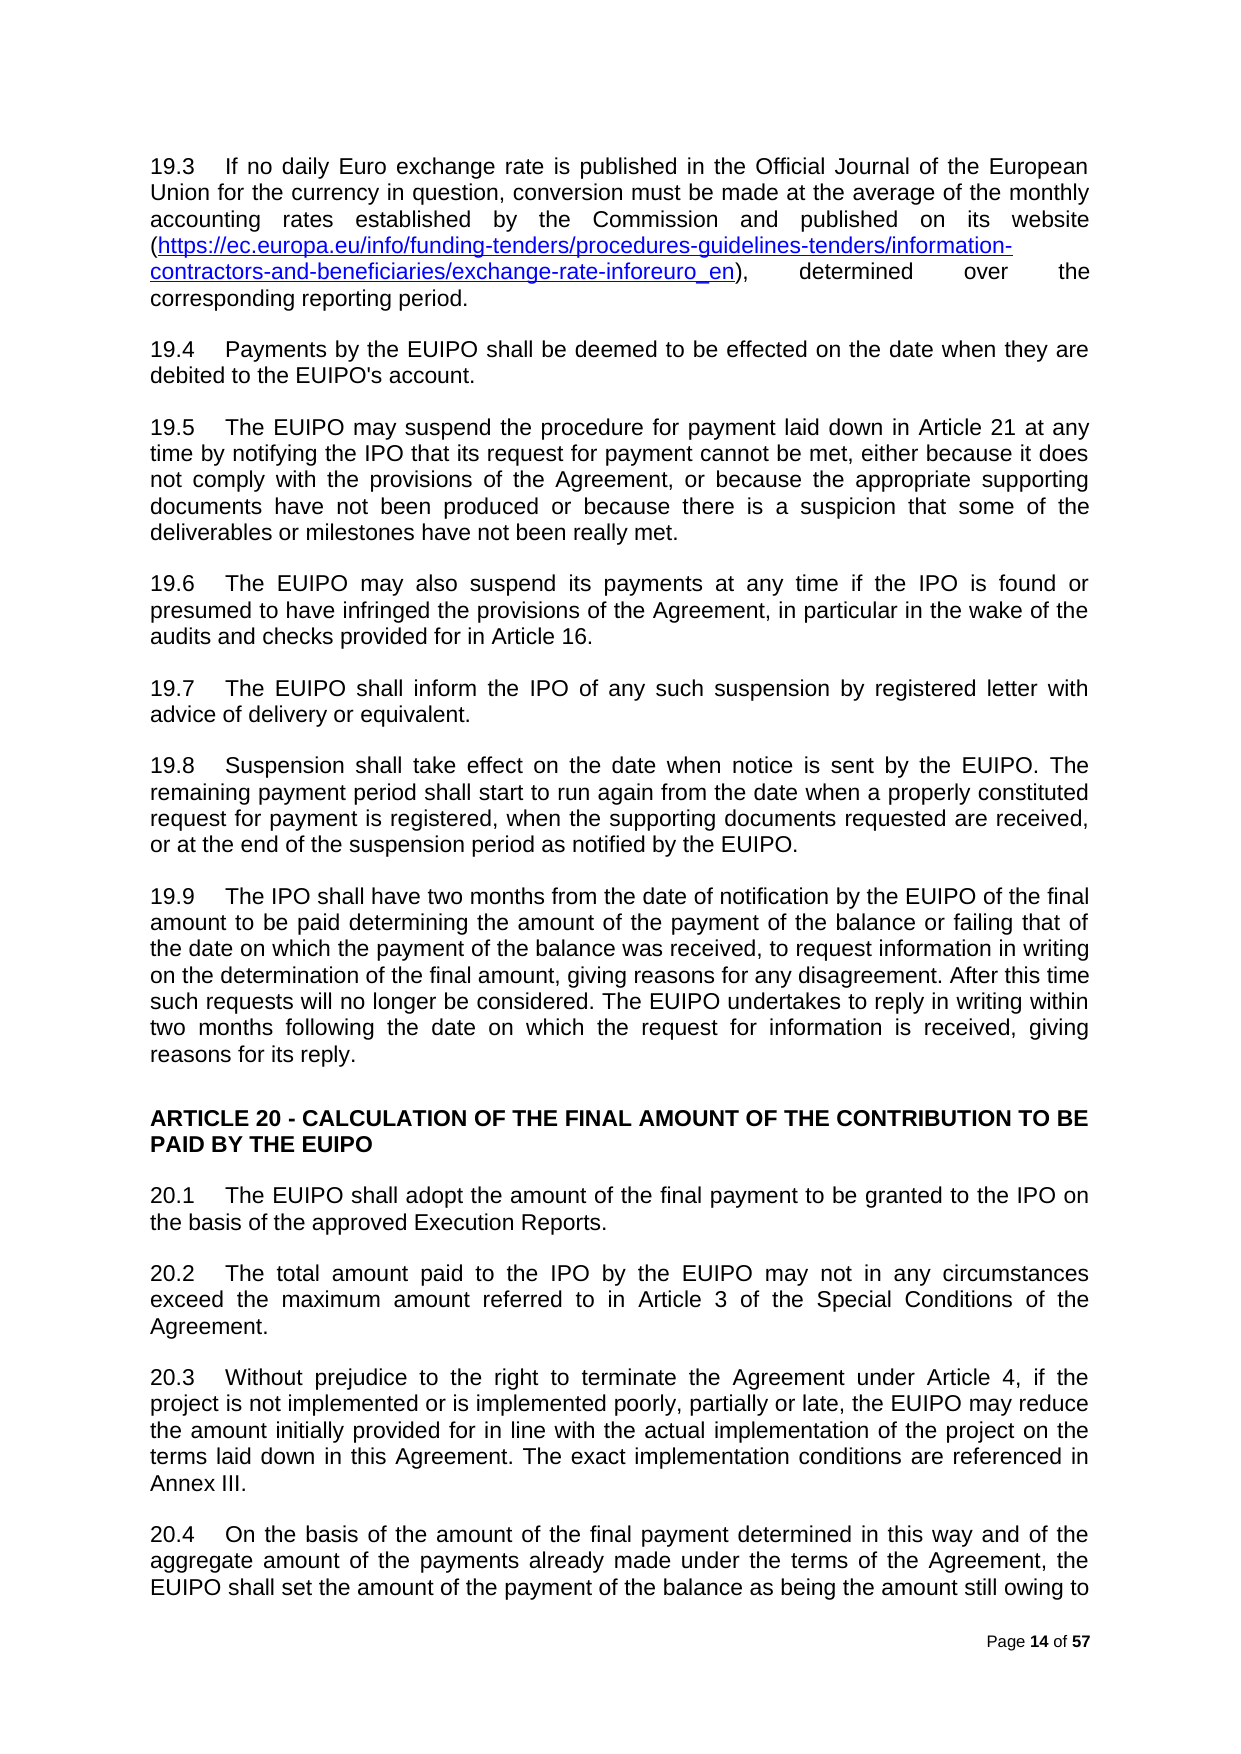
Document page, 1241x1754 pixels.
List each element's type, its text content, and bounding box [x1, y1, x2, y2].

list The total amount paid to the IPO by the EUIPO may not in any circumstances exceed the maximum amount referred to in Article 3 of the Special Conditions of the Agreement. [150, 1260, 1090, 1339]
list The EUIPO may also suspend its payments at any time if the IPO is found or presumed to have infringed the provisions of the Agreement, in particular in the wake of the audits and checks provided for in Article 16. [150, 570, 1090, 649]
list The EUIPO may suspend the procedure for payment laid down in Article 21 at any time by notifying the IPO that its request for payment cannot be met, either because it does not comply with the provisions of the Agreement, or because the appropriate supporting documents have not been produced or because there is a suspicion that some of the deliverables or milestones have not been really met. [150, 414, 1090, 545]
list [150, 1521, 1090, 1600]
list Payments by the EUIPO shall be deemed to be effected on the date when they are debited to the EUIPO's account. [150, 336, 1090, 389]
list Suspension shall take effect on the date when notice is sent by the EUIPO. The remaining payment period shall start to run again from the date when a properly constituted request for payment is registered, when the supporting documents requested are received, or at the end of the suspension period as notified by the EUIPO. [150, 752, 1090, 858]
list The EUIPO shall adopt the amount of the final payment to be granted to the IPO on the basis of the approved Execution Reports. [150, 1182, 1090, 1235]
list The EUIPO shall inform the IPO of any such suspension by registered letter with advice of delivery or equivalent. [150, 674, 1090, 727]
list Without prejudice to the right to terminate the Agreement under Article 4, if the project is not implemented or is implemented poorly, partially or late, the EUIPO may reduce the amount initially provided for in line with the actual implementation of the project on the terms laid down in this Agreement. The exact implementation conditions are referenced in Annex III. [150, 1364, 1090, 1496]
list If no daily Euro exchange rate is published in the Official Journal of the European Union for the currency in question, conversion must be made at the average of the monthly accounting rates established by the Commission and published on its website (https://ec.europa.eu/info/funding-tenders/procedures-guidelines-tenders/information-contractors-and-beneficiaries/exchange-rate-inforeuro_en), determined over the corresponding reporting period. [150, 153, 1090, 311]
list The IPO shall have two months from the date of notification by the EUIPO of the final amount to be paid determining the amount of the payment of the balance or failing that of the date on which the payment of the balance was received, to request information in writing on the determination of the final amount, giving reasons for any disagreement. After this time such requests will no longer be considered. The EUIPO undertakes to reply in writing within two months following the date on which the request for information is received, giving reasons for its reply. [150, 883, 1090, 1067]
subtitle ARTICLE 20 - CALCULATION OF THE FINAL AMOUNT OF THE CONTRIBUTION TO BE PAID BY THE EUIPO [150, 1104, 1090, 1157]
